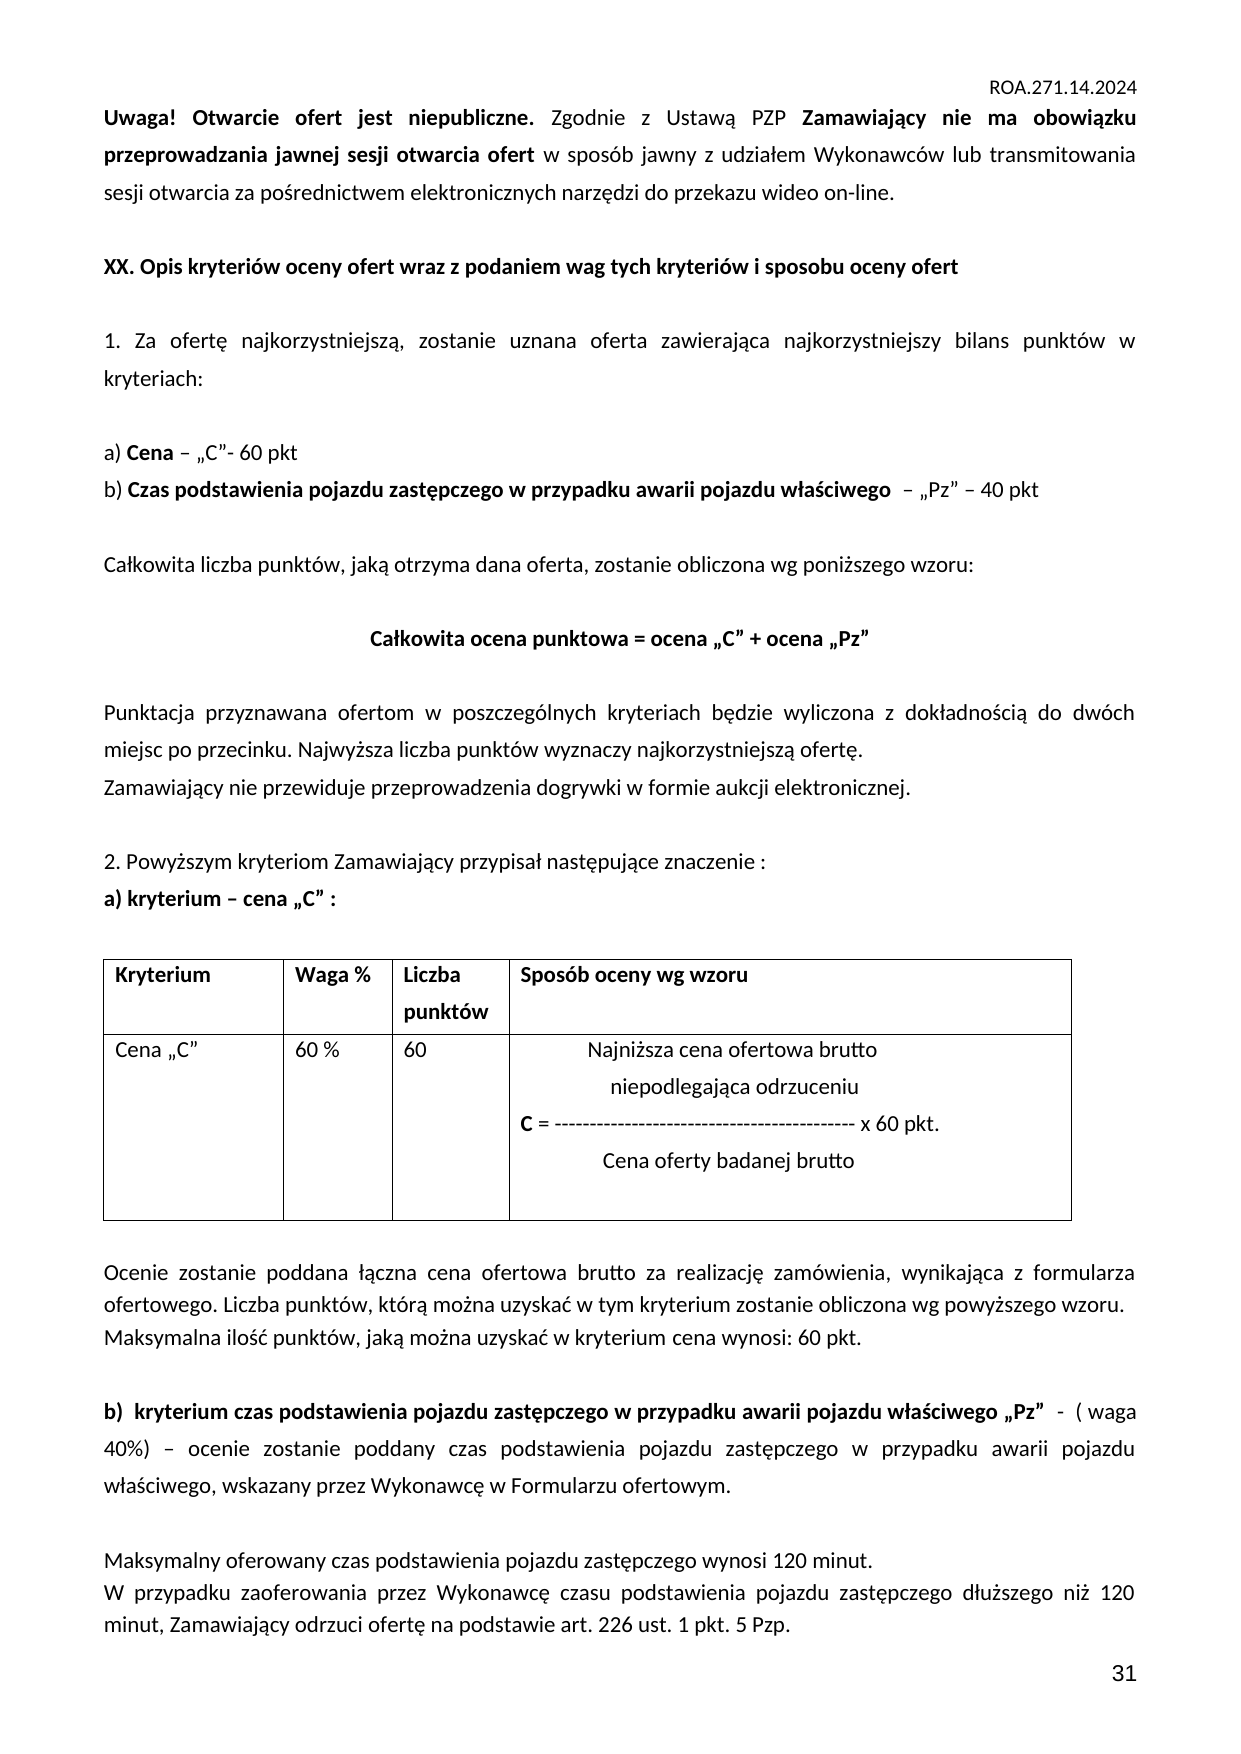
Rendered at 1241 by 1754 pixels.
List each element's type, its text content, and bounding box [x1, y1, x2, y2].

text Maksymalna ilość punktów, jaką można uzyskać w kryterium cena wynosi: 60 pkt. [103, 1323, 1137, 1351]
text 1. Za ofertę najkorzystniejszą, zostanie uznana oferta zawierająca najkorzystniejszy bilans punktów w kryteriach: [103, 327, 1137, 392]
table_cell Najniższa cena ofertowa brutto niepodlegająca odrzuceniu C = ------------------------------------------- x 60 pkt. Cena oferty badanej brutto [510, 1035, 1071, 1220]
text a) kryterium – cena „C” : [103, 884, 1137, 912]
text 2. Powyższym kryteriom Zamawiający przypisał następujące znaczenie : [103, 847, 1137, 875]
table_header Liczba punktów [393, 960, 509, 1034]
text a) Cena – „C”- 60 pkt [103, 438, 1137, 466]
text Ocenie zostanie poddana łączna cena ofertowa brutto za realizację zamówienia, wynikająca z formularza ofertowego. Liczba punktów, którą można uzyskać w tym kryterium zostanie obliczona wg powyższego wzoru. [103, 1258, 1137, 1318]
text Uwaga! Otwarcie ofert jest niepubliczne. Zgodnie z Ustawą PZP Zamawiający nie ma obowiązku przeprowadzania jawnej sesji otwarcia ofert w sposób jawny z udziałem Wykonawców lub transmitowania sesji otwarcia za pośrednictwem elektronicznych narzędzi do przekazu wideo on-line. [103, 103, 1137, 206]
text Maksymalny oferowany czas podstawienia pojazdu zastępczego wynosi 120 minut. [103, 1546, 1137, 1574]
text W przypadku zaoferowania przez Wykonawcę czasu podstawienia pojazdu zastępczego dłuższego niż 120 minut, Zamawiający odrzuci ofertę na podstawie art. 226 ust. 1 pkt. 5 Pzp. [103, 1578, 1137, 1638]
text b) Czas podstawienia pojazdu zastępczego w przypadku awarii pojazdu właściwego – „Pz” – 40 pkt [103, 475, 1137, 503]
subtitle XX. Opis kryteriów oceny ofert wraz z podaniem wag tych kryteriów i sposobu oceny ofert [103, 252, 1137, 280]
text Zamawiający nie przewiduje przeprowadzenia dogrywki w formie aukcji elektronicznej. [103, 773, 1137, 801]
text Całkowita liczba punktów, jaką otrzyma dana oferta, zostanie obliczona wg poniższego wzoru: [103, 550, 1137, 578]
table_header Kryterium [104, 960, 283, 1034]
table_cell Cena „C” [104, 1035, 283, 1220]
text Punktacja przyznawana ofertom w poszczególnych kryteriach będzie wyliczona z dokładnością do dwóch miejsc po przecinku. Najwyższa liczba punktów wyznaczy najkorzystniejszą ofertę. [103, 698, 1137, 764]
table_cell 60 [393, 1035, 509, 1220]
table_header Waga % [284, 960, 392, 1034]
text b) kryterium czas podstawienia pojazdu zastępczego w przypadku awarii pojazdu właściwego „Pz” - ( waga 40%) – ocenie zostanie poddany czas podstawienia pojazdu zastępczego w przypadku awarii pojazdu właściwego, wskazany przez Wykonawcę w Formularzu ofertowym. [103, 1397, 1137, 1499]
table_cell 60 % [284, 1035, 392, 1220]
table_header Sposób oceny wg wzoru [510, 960, 1071, 1034]
text Całkowita ocena punktowa = ocena „C” + ocena „Pz” [103, 624, 1137, 652]
